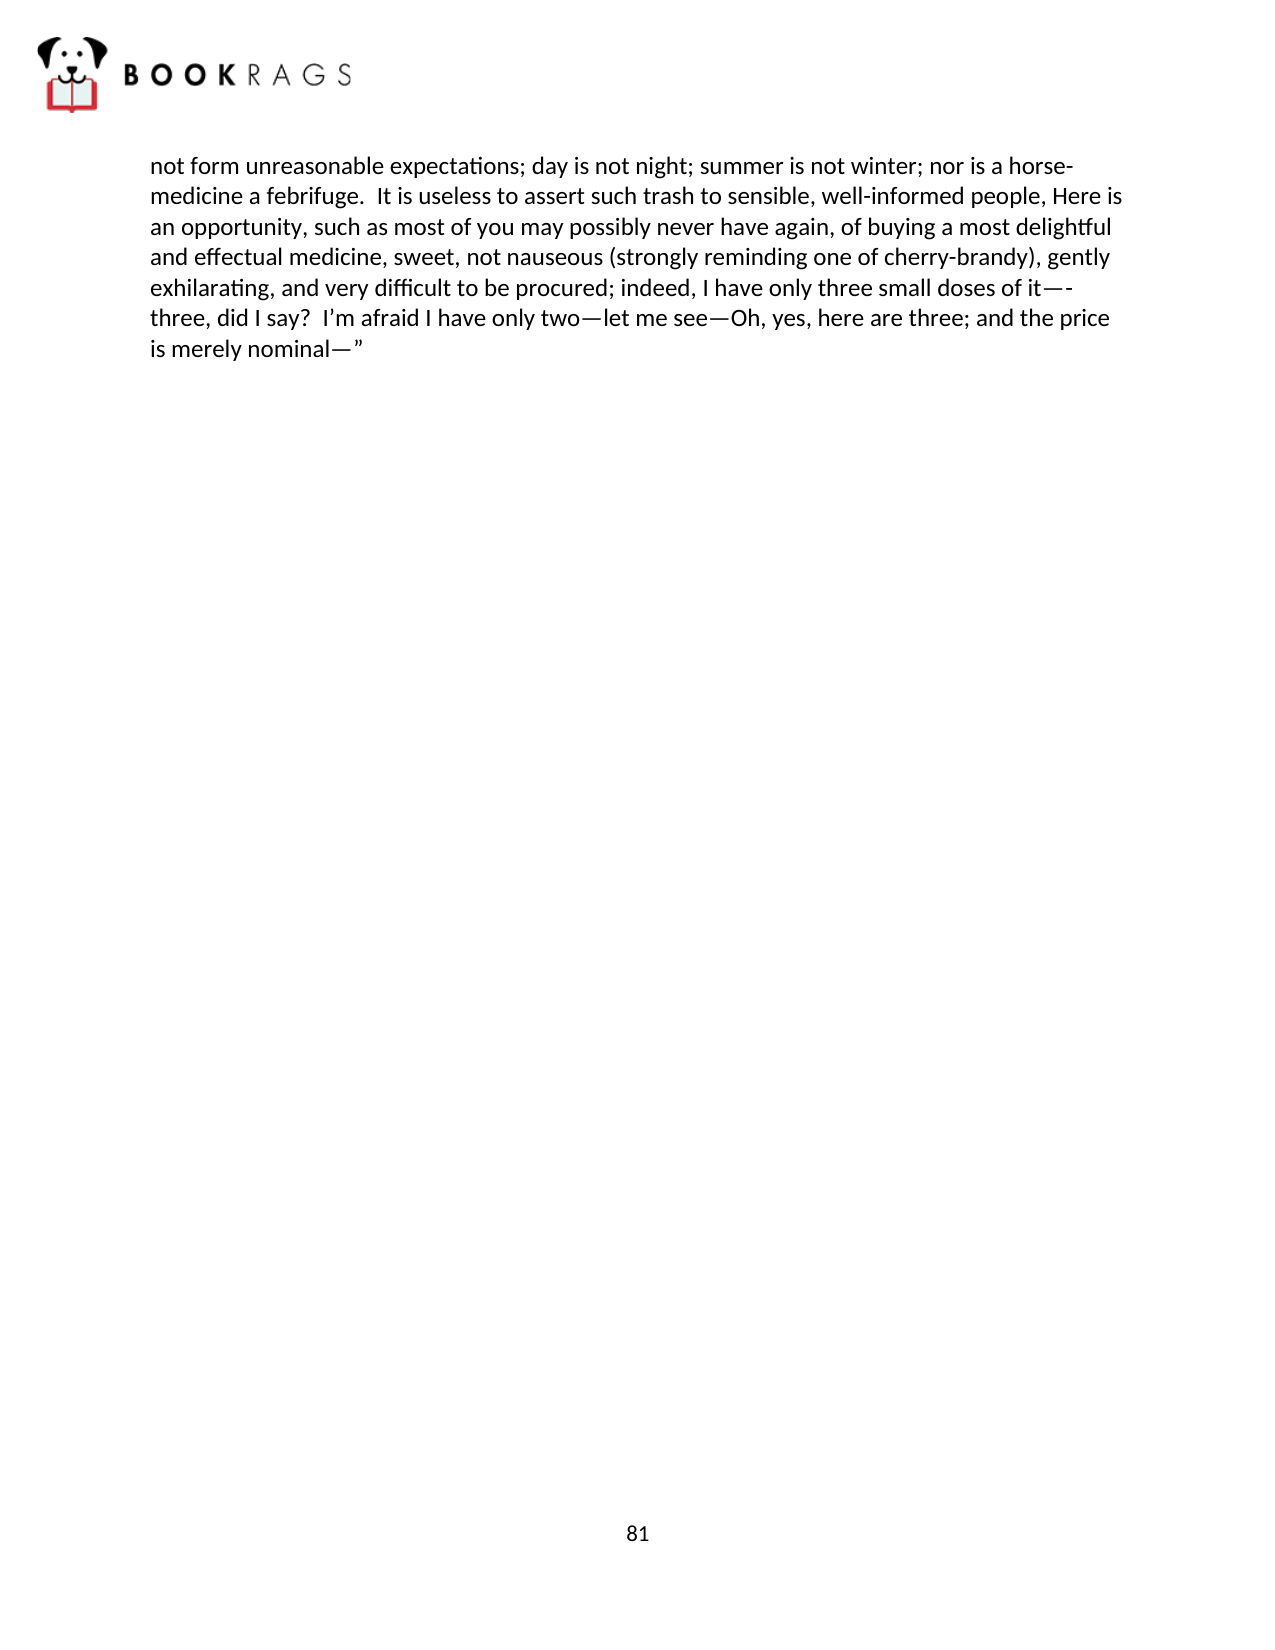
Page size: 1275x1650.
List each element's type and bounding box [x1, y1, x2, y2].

picture [37, 37, 351, 113]
text [150, 150, 1125, 364]
